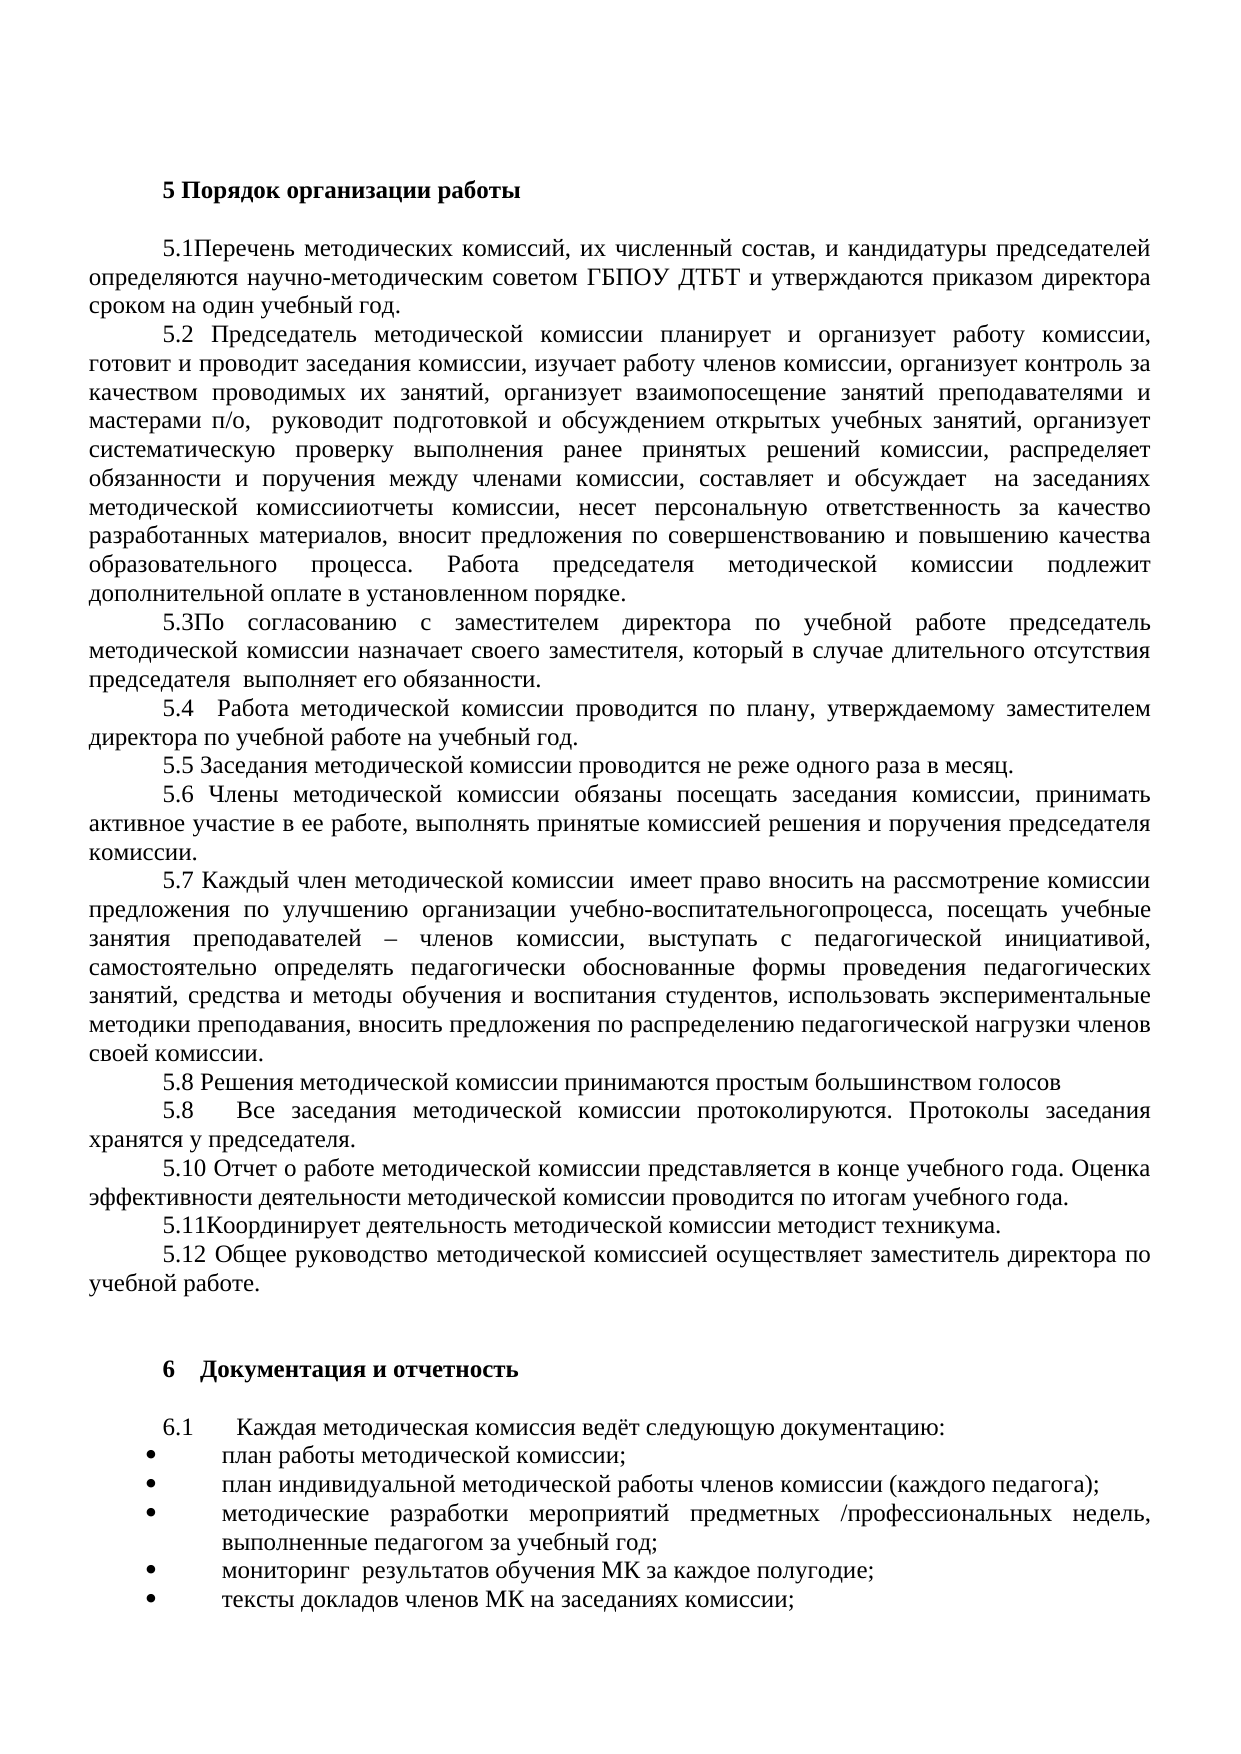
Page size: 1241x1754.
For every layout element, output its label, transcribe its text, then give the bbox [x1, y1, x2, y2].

text 5 Порядок организации работы [89, 176, 1152, 204]
text 5.10 Отчет о работе методической комиссии представляется в конце учебного года. Оценка эффективности деятельности методической комиссии проводится по итогам учебного года. [89, 1153, 1152, 1211]
list Каждая методическая комиссия ведёт следующую документацию: [89, 1412, 1152, 1441]
text 5.6 Члены методической комиссии обязаны посещать заседания комиссии, принимать активное участие в ее работе, выполнять принятые комиссией решения и поручения председателя комиссии. [89, 779, 1152, 866]
list Все заседания методической комиссии протоколируются. Протоколы заседания хранятся у председателя. [89, 1096, 1152, 1153]
text 5.5 Заседания методической комиссии проводится не реже одного раза в месяц. [89, 751, 1152, 779]
text 5.3По согласованию с заместителем директора по учебной работе председатель методической комиссии назначает своего заместителя, который в случае длительного отсутствия председателя выполняет его обязанности. [89, 607, 1152, 693]
list план работы методической комиссии; [147, 1441, 1152, 1469]
list мониторинг результатов обучения МК за каждое полугодие; [147, 1556, 1152, 1584]
text 5.8 Решения методической комиссии принимаются простым большинством голосов [89, 1067, 1152, 1096]
text 5.12 Общее руководство методической комиссией осуществляет заместитель директора по учебной работе. [89, 1239, 1152, 1297]
list методические разработки мероприятий предметных /профессиональных недель, выполненные педагогом за учебный год; [147, 1498, 1152, 1556]
text 5.4 Работа методической комиссии проводится по плану, утверждаемому заместителем директора по учебной работе на учебный год. [89, 693, 1152, 751]
text 5.11Координирует деятельность методической комиссии методист техникума. [89, 1211, 1152, 1239]
list план индивидуальной методической работы членов комиссии (каждого педагога); [147, 1469, 1152, 1498]
list тексты докладов членов МК на заседаниях комиссии; [147, 1584, 1152, 1613]
text 5.7 Каждый член методической комиссии имеет право вносить на рассмотрение комиссии предложения по улучшению организации учебно-воспитательногопроцесса, посещать учебные занятия преподавателей – членов комиссии, выступать с педагогической инициативой, самостоятельно определять педагогически обоснованные формы проведения педагогических занятий, средства и методы обучения и воспитания студентов, использовать экспериментальные методики преподавания, вносить предложения по распределению педагогической нагрузки членов своей комиссии. [89, 866, 1152, 1067]
list Документация и отчетность [162, 1354, 1152, 1383]
text 5.1Перечень методических комиссий, их численный состав, и кандидатуры председателей определяются научно-методическим советом ГБПОУ ДТБТ и утверждаются приказом директора сроком на один учебный год. [89, 233, 1152, 319]
text 5.2 Председатель методической комиссии планирует и организует работу комиссии, готовит и проводит заседания комиссии, изучает работу членов комиссии, организует контроль за качеством проводимых их занятий, организует взаимопосещение занятий преподавателями и мастерами п/о, руководит подготовкой и обсуждением открытых учебных занятий, организует систематическую проверку выполнения ранее принятых решений комиссии, распределяет обязанности и поручения между членами комиссии, составляет и обсуждает на заседаниях методической комиссииотчеты комиссии, несет персональную ответственность за качество разработанных материалов, вносит предложения по совершенствованию и повышению качества образовательного процесса. Работа председателя методической комиссии подлежит дополнительной оплате в установленном порядке. [89, 319, 1152, 607]
